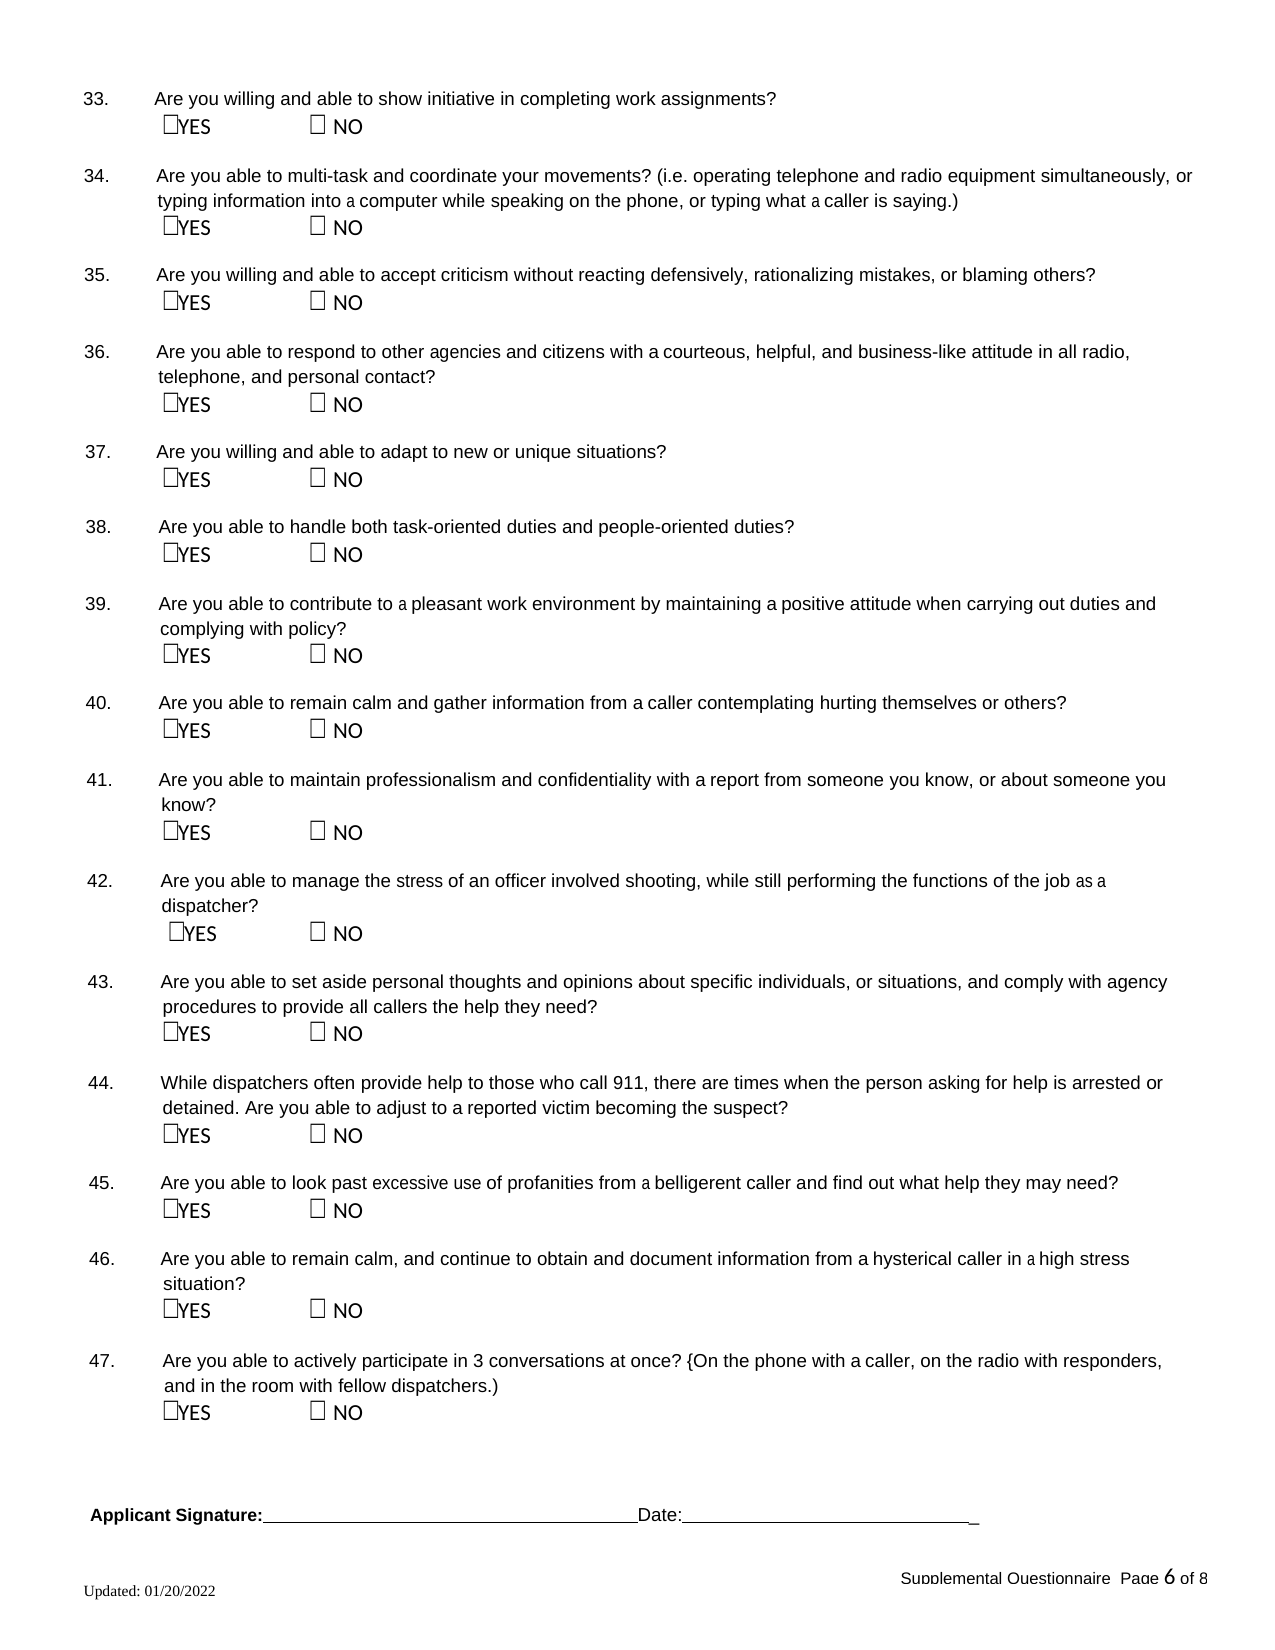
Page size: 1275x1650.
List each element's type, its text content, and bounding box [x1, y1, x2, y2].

text □YES □ NO [163, 714, 1219, 744]
text Applicant Signature: Date: _ [90, 1503, 1219, 1525]
text 41. Are you able to maintain professionalism and confidentiality with a report from someone you know, or about someone you know? [86, 765, 1195, 815]
text □YES □ NO [163, 109, 1219, 140]
text □YES □ NO [163, 815, 1219, 846]
text □YES □ NO [163, 1119, 1219, 1149]
text 46. Are you able to remain calm, and continue to obtain and document information from a hysterical caller in a high stress situation? [89, 1244, 1157, 1294]
text □YES □ NO [163, 917, 1219, 947]
text 45. Are you able to look past excessive use of profanities from a belligerent caller and find out what help they may need? [88, 1174, 1219, 1193]
text 42. Are you able to manage the stress of an officer involved shooting, while still performing the functions of the job as a dispatcher? [87, 867, 1132, 917]
text 33. Are you willing and able to show initiative in completing work assignments? [83, 89, 1219, 109]
text □YES □ NO [163, 1193, 1219, 1224]
text 44. While dispatchers often provide help to those who call 911, there are times when the person asking for help is arrested or detained. Are you able to adjust to a reported victim becoming the suspect? [88, 1069, 1184, 1119]
text □YES □ NO [163, 463, 1219, 493]
text 43. Are you able to set aside personal thoughts and opinions about specific individuals, or situations, and comply with agency procedures to provide all callers the help they need? [87, 967, 1179, 1017]
text 37. Are you willing and able to adapt to new or unique situations? [85, 443, 1219, 463]
text □YES □ NO [163, 1396, 1219, 1427]
text 34. Are you able to multi-task and coordinate your movements? (i.e. operating telephone and radio equipment simultaneously, or typing information into a computer while speaking on the phone, or typing what a caller is saying.) [83, 161, 1200, 211]
text □YES □ NO [163, 1017, 1219, 1048]
text □YES □ NO [163, 387, 1219, 418]
text 39. Are you able to contribute to a pleasant work environment by maintaining a positive attitude when carrying out duties and complying with policy? [85, 589, 1193, 639]
text 36. Are you able to respond to other agencies and citizens with a courteous, helpful, and business-like attitude in all radio, telephone, and personal contact? [84, 337, 1152, 387]
text □YES □ NO [163, 538, 1219, 568]
text □YES □ NO [163, 211, 1219, 242]
text □YES □ NO [163, 639, 1219, 670]
text 38. Are you able to handle both task-oriented duties and people-oriented duties? [85, 518, 1219, 538]
text 40. Are you able to remain calm and gather information from a caller contemplating hurting themselves or others? [85, 694, 1219, 714]
text □YES □ NO [163, 286, 1219, 316]
text □YES □ NO [163, 1294, 1219, 1325]
text 35. Are you willing and able to accept criticism without reacting defensively, rationalizing mistakes, or blaming others? [84, 266, 1219, 286]
text 47. Are you able to actively participate in 3 conversations at once? {On the phone with a caller, on the radio with responders, and in the room with fellow dispatchers.) [89, 1346, 1188, 1396]
